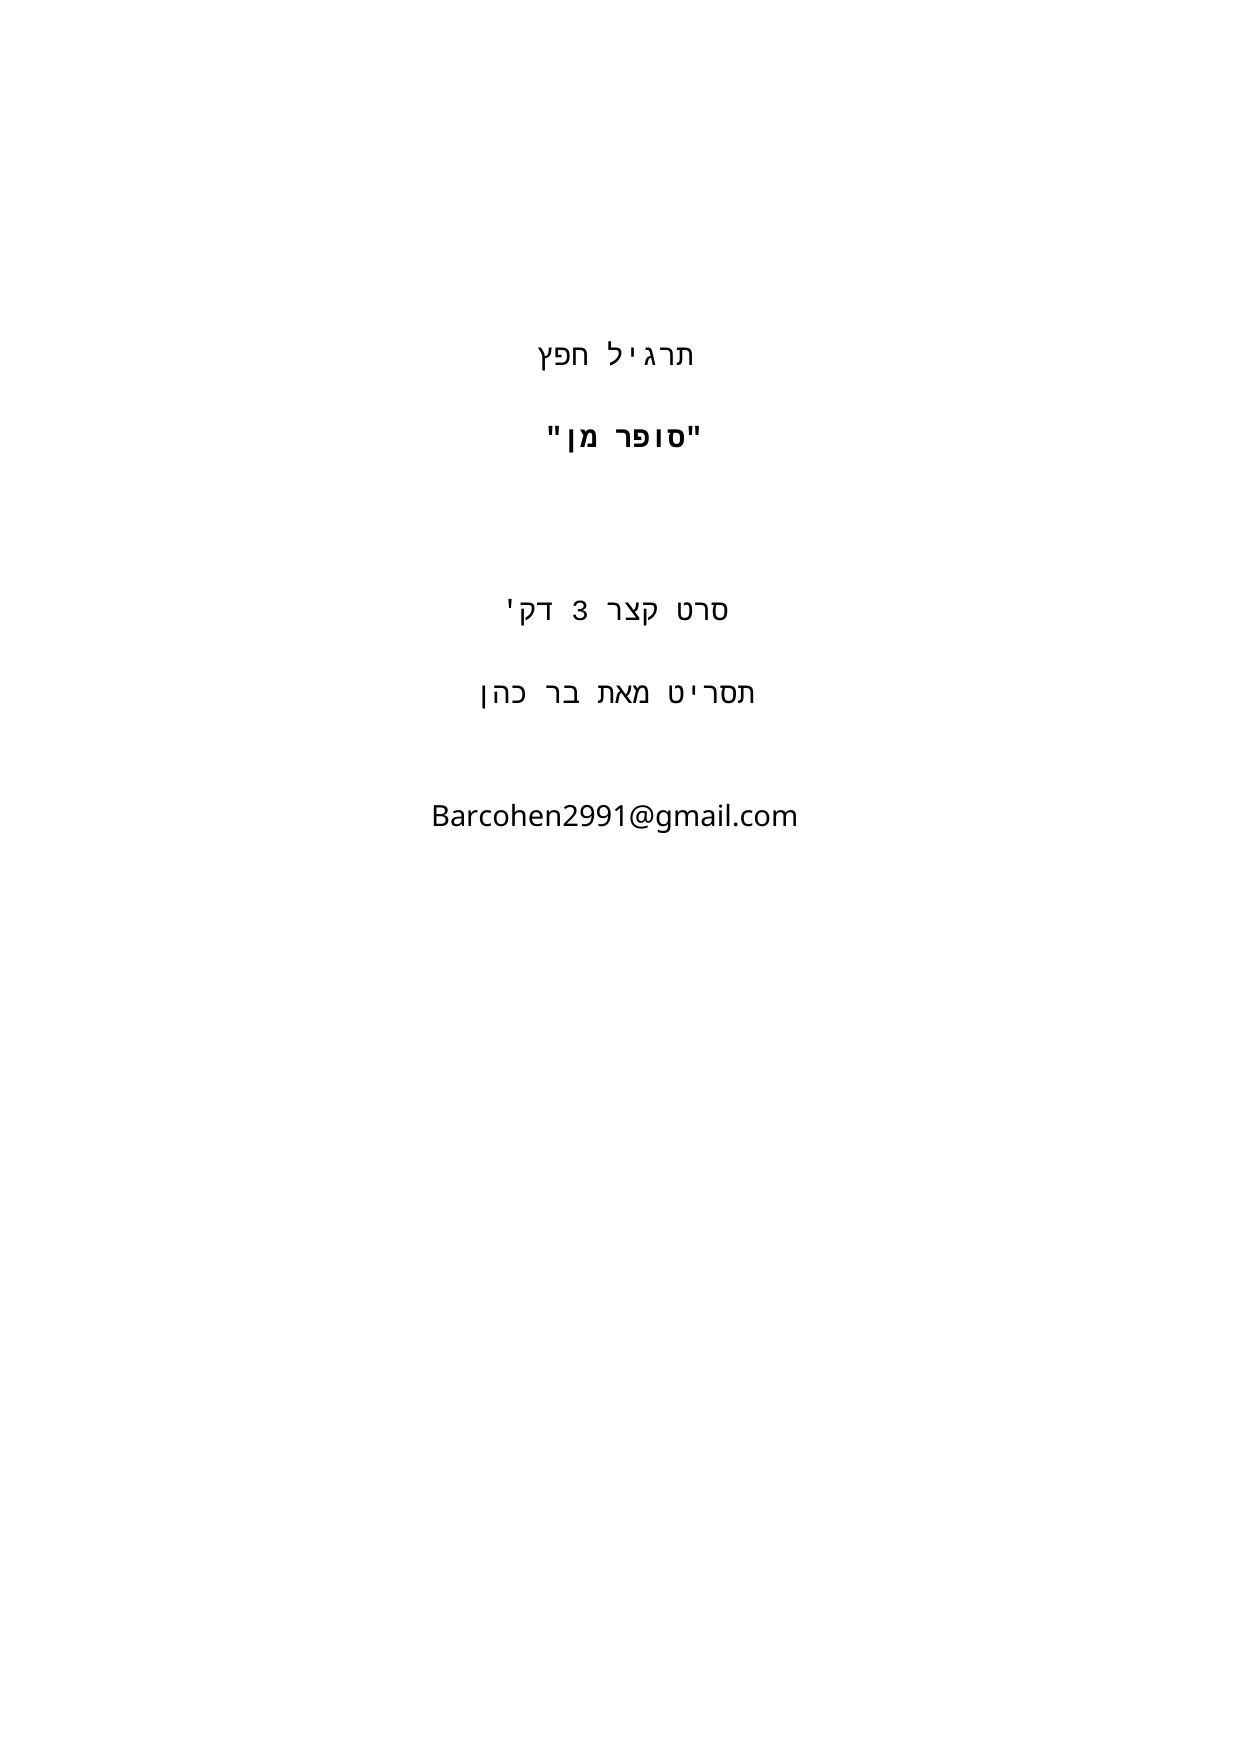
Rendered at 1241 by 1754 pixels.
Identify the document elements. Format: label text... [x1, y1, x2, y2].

subtitle תסריט מאת בר כהן [177, 679, 1053, 712]
subtitle "סופר מן" [177, 424, 1053, 457]
subtitle Barcohen2991@gmail.com [177, 795, 1053, 835]
subtitle תרגיל חפץ [177, 341, 1053, 374]
subtitle סרט קצר 3 דק' [177, 596, 1053, 629]
